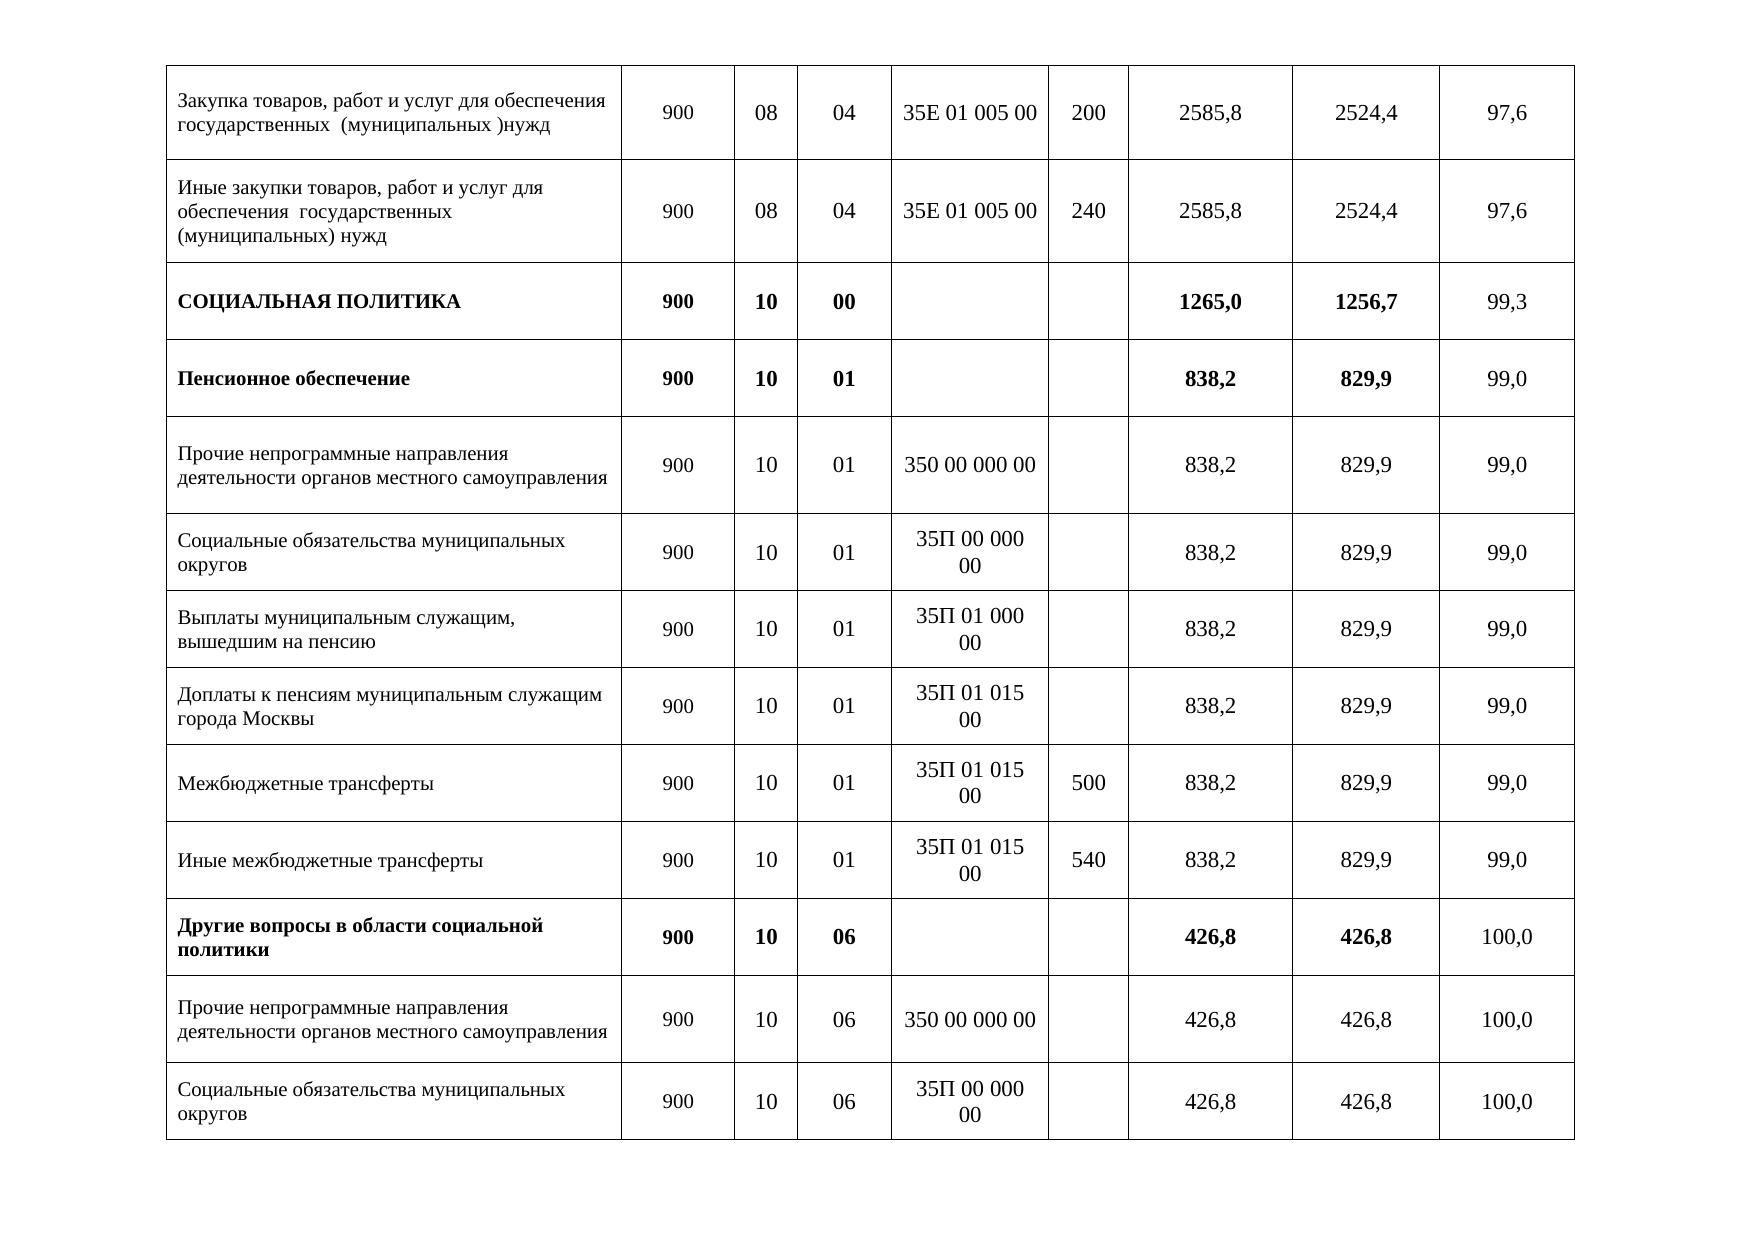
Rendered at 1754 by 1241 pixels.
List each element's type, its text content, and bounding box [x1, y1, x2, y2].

table_cell 01 [798, 668, 891, 744]
table_cell 10 [735, 899, 797, 974]
table_cell [892, 340, 1048, 416]
table_cell 426,8 [1129, 899, 1292, 974]
table_cell 00 [798, 263, 891, 339]
table_cell 829,9 [1293, 417, 1439, 513]
table_cell 99,0 [1440, 591, 1574, 667]
table_cell 829,9 [1293, 340, 1439, 416]
table_cell 01 [798, 822, 891, 898]
table_cell 900 [622, 822, 734, 898]
table_cell 900 [622, 591, 734, 667]
table_cell 99,0 [1440, 340, 1574, 416]
table_cell 100,0 [1440, 1063, 1574, 1139]
table_cell [1049, 263, 1128, 339]
table_cell 838,2 [1129, 340, 1292, 416]
table_cell 04 [798, 66, 891, 159]
table_cell 838,2 [1129, 417, 1292, 513]
table_cell 350 00 000 00 [892, 976, 1048, 1062]
table_cell 35П 01 000 00 [892, 591, 1048, 667]
table_cell [1049, 976, 1128, 1062]
table_cell 01 [798, 745, 891, 821]
table_cell 240 [1049, 160, 1128, 262]
table_cell [1049, 591, 1128, 667]
table_cell 900 [622, 66, 734, 159]
table_cell 2585,8 [1129, 160, 1292, 262]
table_cell 35П 01 015 00 [892, 745, 1048, 821]
table_cell 10 [735, 1063, 797, 1139]
table_cell 426,8 [1293, 899, 1439, 974]
table_cell 900 [622, 263, 734, 339]
table_cell 35П 00 000 00 [892, 1063, 1048, 1139]
table_cell Межбюджетные трансферты [167, 745, 621, 821]
table_cell 2524,4 [1293, 66, 1439, 159]
table_cell 06 [798, 976, 891, 1062]
table_cell 426,8 [1293, 1063, 1439, 1139]
table_cell 08 [735, 160, 797, 262]
table_cell 99,3 [1440, 263, 1574, 339]
table_cell 350 00 000 00 [892, 417, 1048, 513]
table_cell [892, 899, 1048, 974]
table_cell 900 [622, 668, 734, 744]
table_cell 10 [735, 668, 797, 744]
table_cell Выплаты муниципальным служащим, вышедшим на пенсию [167, 591, 621, 667]
table_cell 35Е 01 005 00 [892, 160, 1048, 262]
table_cell [1049, 417, 1128, 513]
table_cell 35П 01 015 00 [892, 822, 1048, 898]
table_cell 426,8 [1293, 976, 1439, 1062]
table_cell 10 [735, 822, 797, 898]
table_cell 500 [1049, 745, 1128, 821]
table_cell 01 [798, 514, 891, 590]
table_cell 838,2 [1129, 591, 1292, 667]
table_cell СОЦИАЛЬНАЯ ПОЛИТИКА [167, 263, 621, 339]
table_cell 829,9 [1293, 822, 1439, 898]
table_cell 838,2 [1129, 745, 1292, 821]
table_cell Доплаты к пенсиям муниципальным служащим города Москвы [167, 668, 621, 744]
table_cell Прочие непрограммные направления деятельности органов местного самоуправления [167, 417, 621, 513]
table_cell 540 [1049, 822, 1128, 898]
table_cell 838,2 [1129, 514, 1292, 590]
table_cell [1049, 668, 1128, 744]
table_cell 900 [622, 160, 734, 262]
table_cell 829,9 [1293, 745, 1439, 821]
table_cell 829,9 [1293, 514, 1439, 590]
table_cell 1265,0 [1129, 263, 1292, 339]
table_cell 900 [622, 745, 734, 821]
table_cell 99,0 [1440, 417, 1574, 513]
table_cell Пенсионное обеспечение [167, 340, 621, 416]
table_cell 10 [735, 514, 797, 590]
table_cell 900 [622, 417, 734, 513]
table_cell 10 [735, 263, 797, 339]
table_cell 100,0 [1440, 976, 1574, 1062]
table_cell 2524,4 [1293, 160, 1439, 262]
table_cell 10 [735, 417, 797, 513]
table_cell 35П 00 000 00 [892, 514, 1048, 590]
table_cell 200 [1049, 66, 1128, 159]
table_cell 900 [622, 1063, 734, 1139]
table_cell 99,0 [1440, 745, 1574, 821]
table_cell 900 [622, 899, 734, 974]
table_cell Закупка товаров, работ и услуг для обеспечения государственных (муниципальных )нужд [167, 66, 621, 159]
table_cell 06 [798, 899, 891, 974]
table_cell 829,9 [1293, 668, 1439, 744]
table_cell 10 [735, 745, 797, 821]
table_cell 100,0 [1440, 899, 1574, 974]
table_cell 2585,8 [1129, 66, 1292, 159]
table_cell 06 [798, 1063, 891, 1139]
table_cell Прочие непрограммные направления деятельности органов местного самоуправления [167, 976, 621, 1062]
table_cell 01 [798, 591, 891, 667]
table_cell 426,8 [1129, 976, 1292, 1062]
table_cell Другие вопросы в области социальной политики [167, 899, 621, 974]
table_cell 1256,7 [1293, 263, 1439, 339]
table_cell 08 [735, 66, 797, 159]
table_cell 97,6 [1440, 66, 1574, 159]
table_cell 99,0 [1440, 668, 1574, 744]
table_cell 838,2 [1129, 822, 1292, 898]
table_cell [892, 263, 1048, 339]
table_cell 35П 01 015 00 [892, 668, 1048, 744]
table_cell [1049, 340, 1128, 416]
table_cell 10 [735, 340, 797, 416]
table_cell [1049, 899, 1128, 974]
table_cell Иные закупки товаров, работ и услуг для обеспечения государственных (муниципальных) нужд [167, 160, 621, 262]
table_cell 10 [735, 976, 797, 1062]
table_cell 04 [798, 160, 891, 262]
table_cell Иные межбюджетные трансферты [167, 822, 621, 898]
table_cell [1049, 514, 1128, 590]
table_cell 426,8 [1129, 1063, 1292, 1139]
table_cell 838,2 [1129, 668, 1292, 744]
table_cell 10 [735, 591, 797, 667]
table_cell [1049, 1063, 1128, 1139]
table_cell 900 [622, 340, 734, 416]
table_cell 97,6 [1440, 160, 1574, 262]
table_cell 99,0 [1440, 514, 1574, 590]
table_cell 900 [622, 514, 734, 590]
table_cell Социальные обязательства муниципальных округов [167, 514, 621, 590]
table_cell 99,0 [1440, 822, 1574, 898]
table_cell 829,9 [1293, 591, 1439, 667]
table_cell 01 [798, 340, 891, 416]
table_cell 35Е 01 005 00 [892, 66, 1048, 159]
table_cell 900 [622, 976, 734, 1062]
table_cell 01 [798, 417, 891, 513]
table_cell Социальные обязательства муниципальных округов [167, 1063, 621, 1139]
